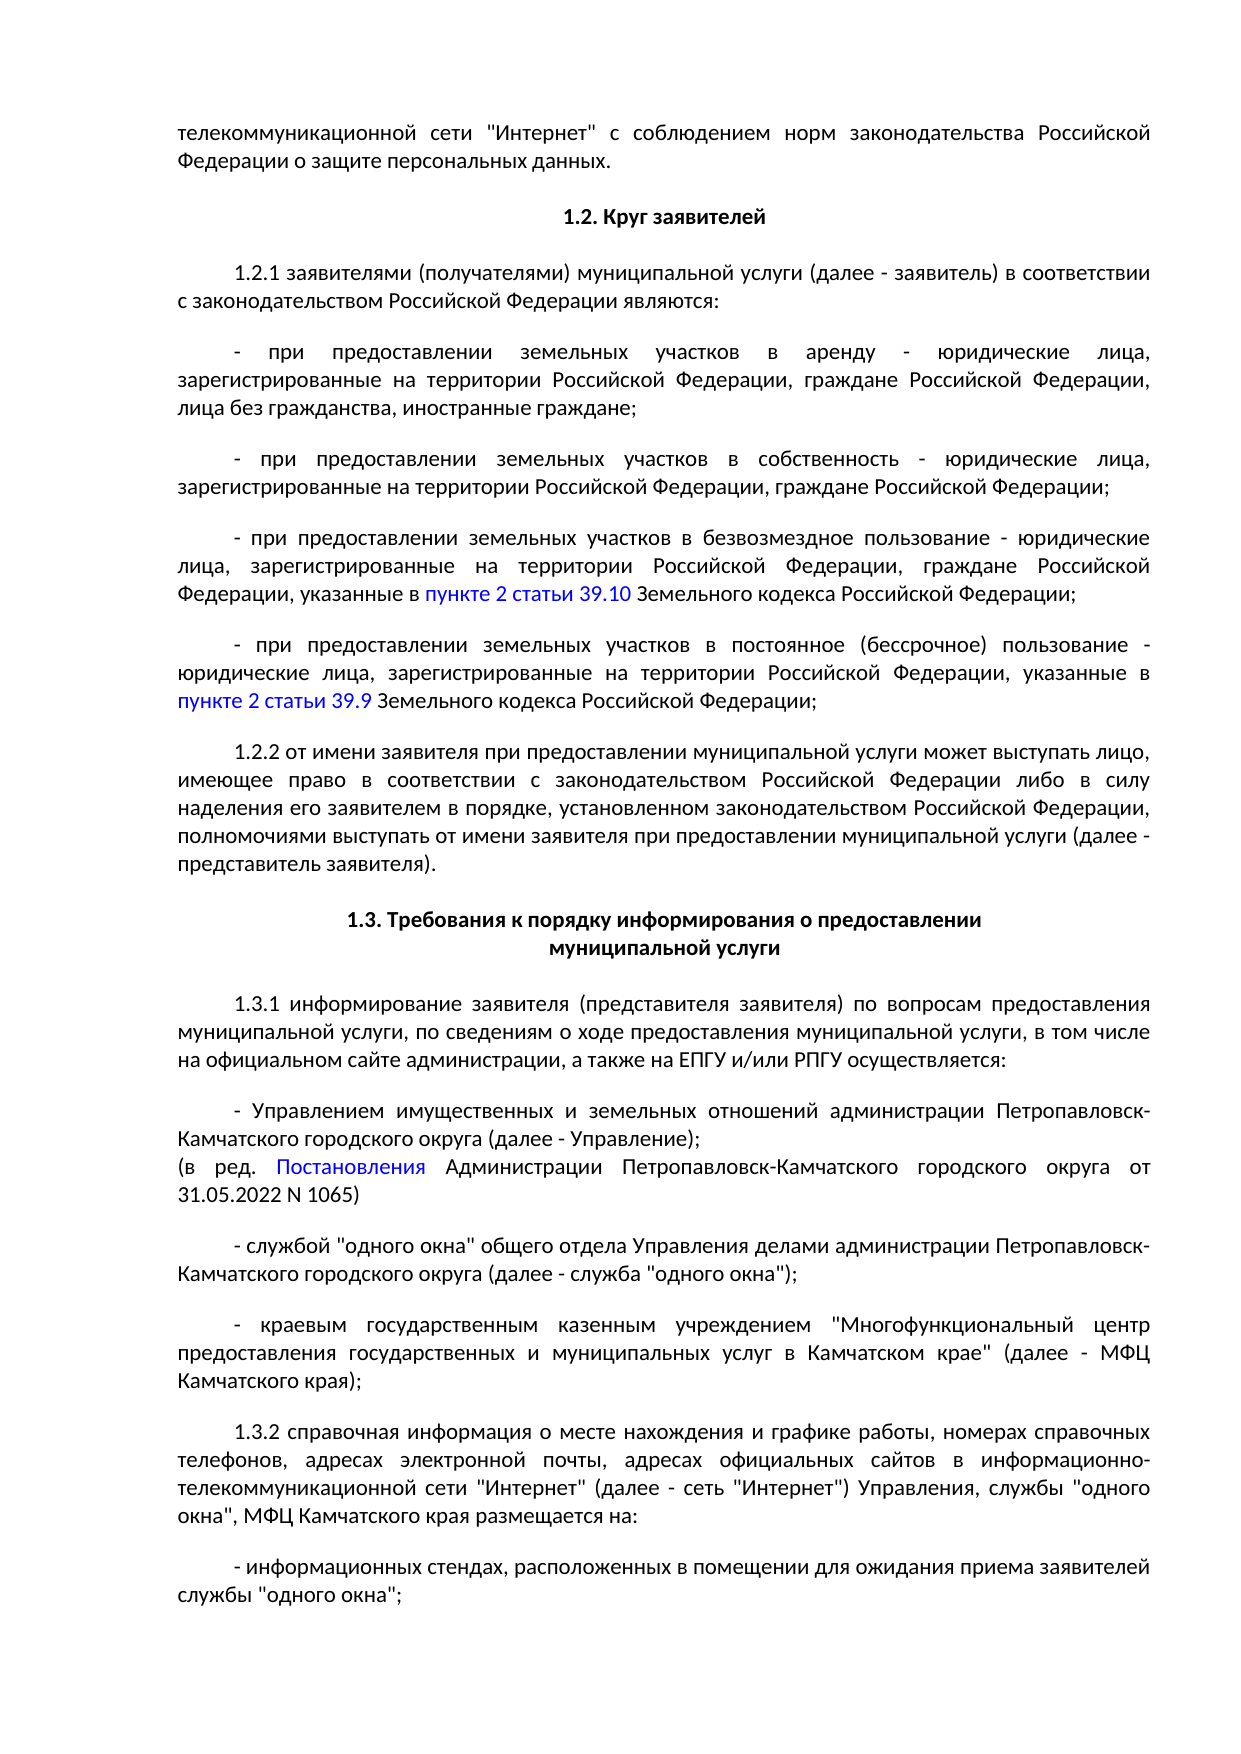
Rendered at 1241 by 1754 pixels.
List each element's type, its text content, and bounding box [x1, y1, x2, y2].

text - службой "одного окна" общего отдела Управления делами администрации Петропавловск-Камчатского городского округа (далее - служба "одного окна"); [177, 1231, 1152, 1287]
text 1.2.2 от имени заявителя при предоставлении муниципальной услуги может выступать лицо, имеющее право в соответствии с законодательством Российской Федерации либо в силу наделения его заявителем в порядке, установленном законодательством Российской Федерации, полномочиями выступать от имени заявителя при предоставлении муниципальной услуги (далее - представитель заявителя). [177, 737, 1152, 877]
text - информационных стендах, расположенных в помещении для ожидания приема заявителей службы "одного окна"; [177, 1552, 1152, 1608]
text - при предоставлении земельных участков в безвозмездное пользование - юридические лица, зарегистрированные на территории Российской Федерации, граждане Российской Федерации, указанные в пункте 2 статьи 39.10 Земельного кодекса Российской Федерации; [177, 523, 1152, 607]
title 1.2. Круг заявителей [177, 202, 1152, 230]
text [177, 118, 1152, 174]
text - при предоставлении земельных участков в собственность - юридические лица, зарегистрированные на территории Российской Федерации, граждане Российской Федерации; [177, 444, 1152, 500]
text 1.2.1 заявителями (получателями) муниципальной услуги (далее - заявитель) в соответствии с законодательством Российской Федерации являются: [177, 258, 1152, 314]
text 1.3.1 информирование заявителя (представителя заявителя) по вопросам предоставления муниципальной услуги, по сведениям о ходе предоставления муниципальной услуги, в том числе на официальном сайте администрации, а также на ЕПГУ и/или РПГУ осуществляется: [177, 989, 1152, 1073]
text - краевым государственным казенным учреждением "Многофункциональный центр предоставления государственных и муниципальных услуг в Камчатском крае" (далее - МФЦ Камчатского края); [177, 1310, 1152, 1394]
text - Управлением имущественных и земельных отношений администрации Петропавловск-Камчатского городского округа (далее - Управление); [177, 1096, 1152, 1152]
text - при предоставлении земельных участков в постоянное (бессрочное) пользование - юридические лица, зарегистрированные на территории Российской Федерации, указанные в пункте 2 статьи 39.9 Земельного кодекса Российской Федерации; [177, 630, 1152, 714]
text (в ред. Постановления Администрации Петропавловск-Камчатского городского округа от 31.05.2022 N 1065) [177, 1152, 1152, 1208]
title 1.3. Требования к порядку информирования о предоставлении [177, 905, 1152, 933]
text 1.3.2 справочная информация о месте нахождения и графике работы, номерах справочных телефонов, адресах электронной почты, адресах официальных сайтов в информационно-телекоммуникационной сети "Интернет" (далее - сеть "Интернет") Управления, службы "одного окна", МФЦ Камчатского края размещается на: [177, 1417, 1152, 1529]
text - при предоставлении земельных участков в аренду - юридические лица, зарегистрированные на территории Российской Федерации, граждане Российской Федерации, лица без гражданства, иностранные граждане; [177, 337, 1152, 421]
title муниципальной услуги [177, 933, 1152, 961]
